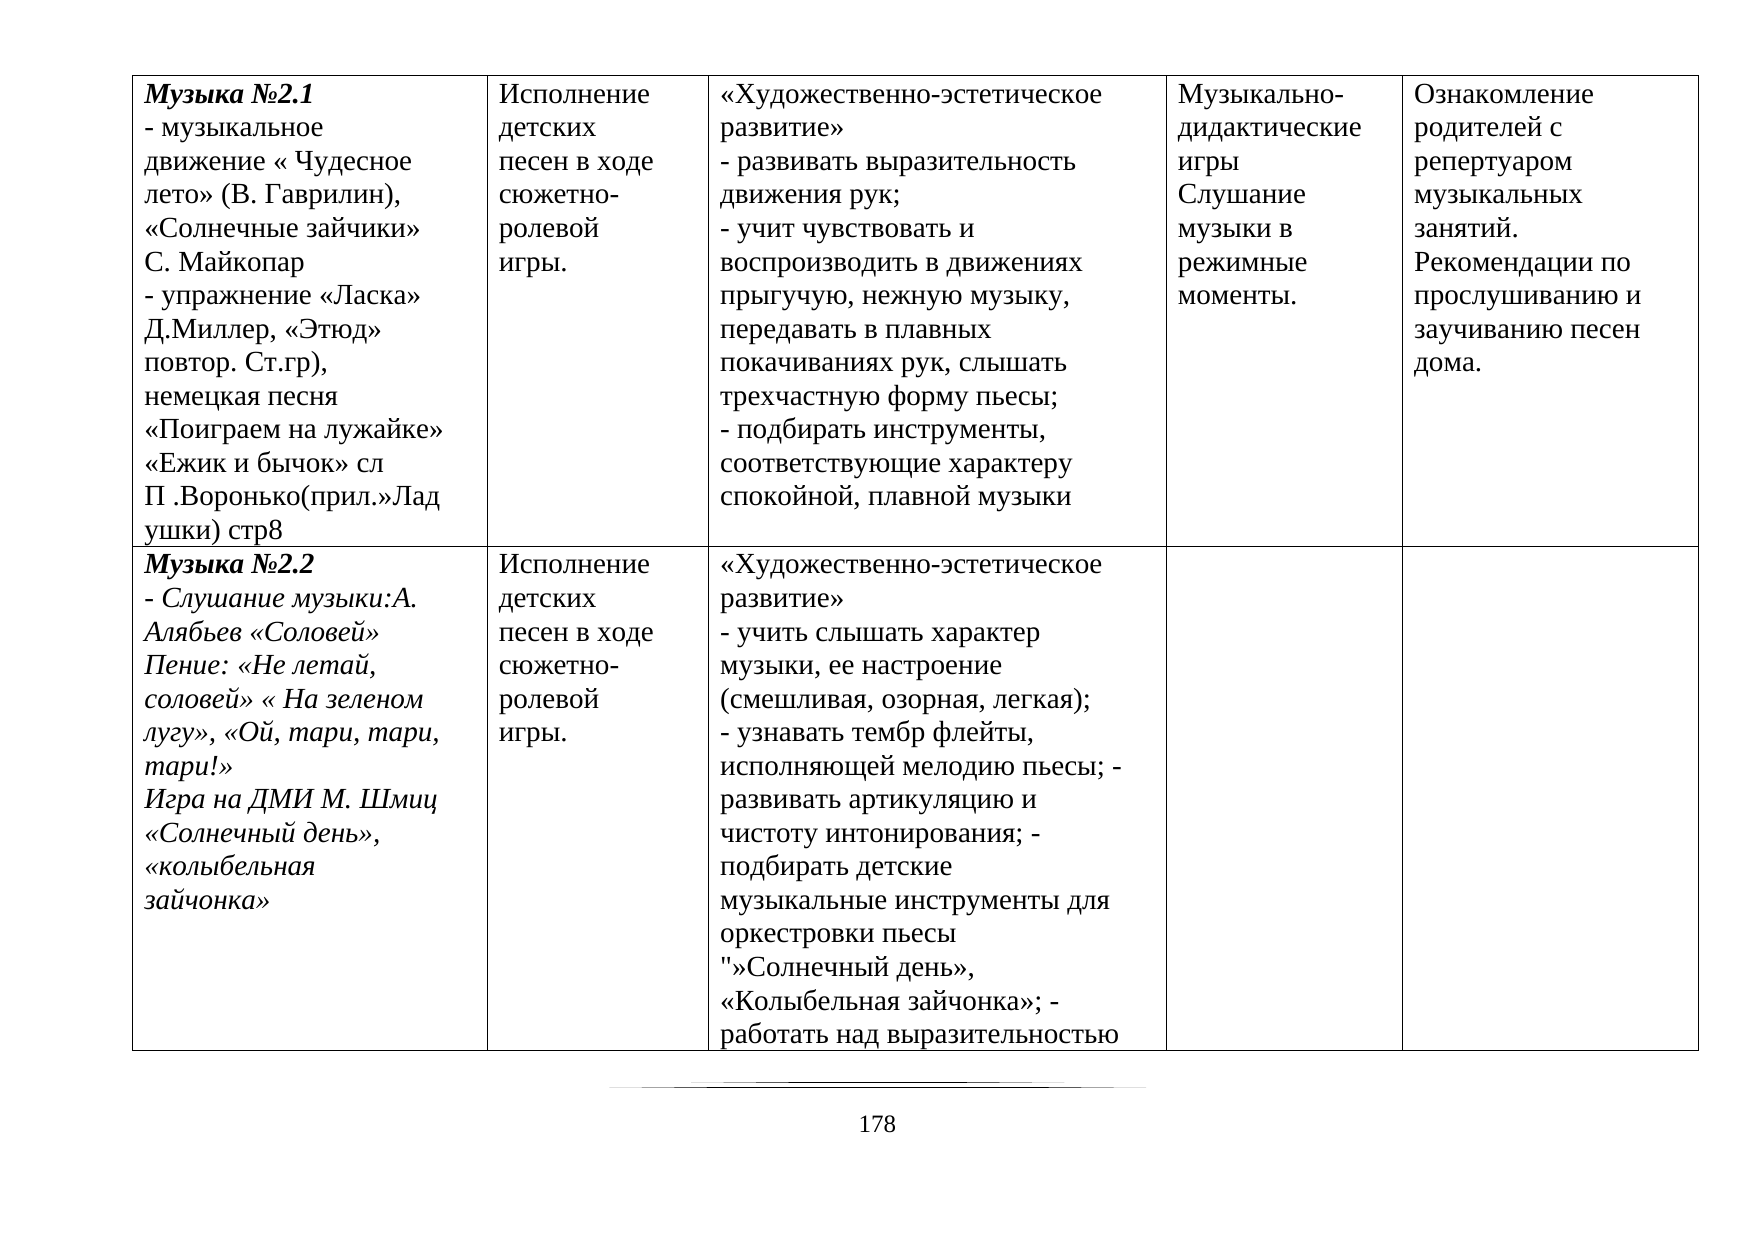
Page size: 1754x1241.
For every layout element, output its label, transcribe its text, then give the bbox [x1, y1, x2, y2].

table_cell Музыка №2.1 - музыкальное движение « Чудесное лето» (В. Гаврилин), «Солнечные зайчики» С. Майкопар - упражнение «Ласка» Д.Миллер, «Этюд» повтор. Ст.гр), немецкая песня «Поиграем на лужайке» «Ежик и бычок» сл П .Воронько(прил.»Ладушки) стр8 [133, 76, 487, 546]
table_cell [488, 547, 708, 1050]
table_cell [1167, 547, 1402, 1050]
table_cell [133, 547, 487, 1050]
table_cell «Художественно-эстетическое развитие» - развивать выразительность движения рук; - учит чувствовать и воспроизводить в движениях прыгучую, нежную музыку, передавать в плавных покачиваниях рук, слышать трехчастную форму пьесы; - подбирать инструменты, соответствующие характеру спокойной, плавной музыки [709, 76, 1166, 546]
table_cell [1403, 547, 1698, 1050]
table_cell Исполнение детских песен в ходе сюжетно-ролевой игры. [488, 76, 708, 546]
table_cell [709, 547, 1166, 1050]
table_cell Ознакомление родителей с репертуаром музыкальных занятий. Рекомендации по прослушиванию и заучиванию песен дома. [1403, 76, 1698, 546]
table_cell Музыкально-дидактические игры Слушание музыки в режимные моменты. [1167, 76, 1402, 546]
